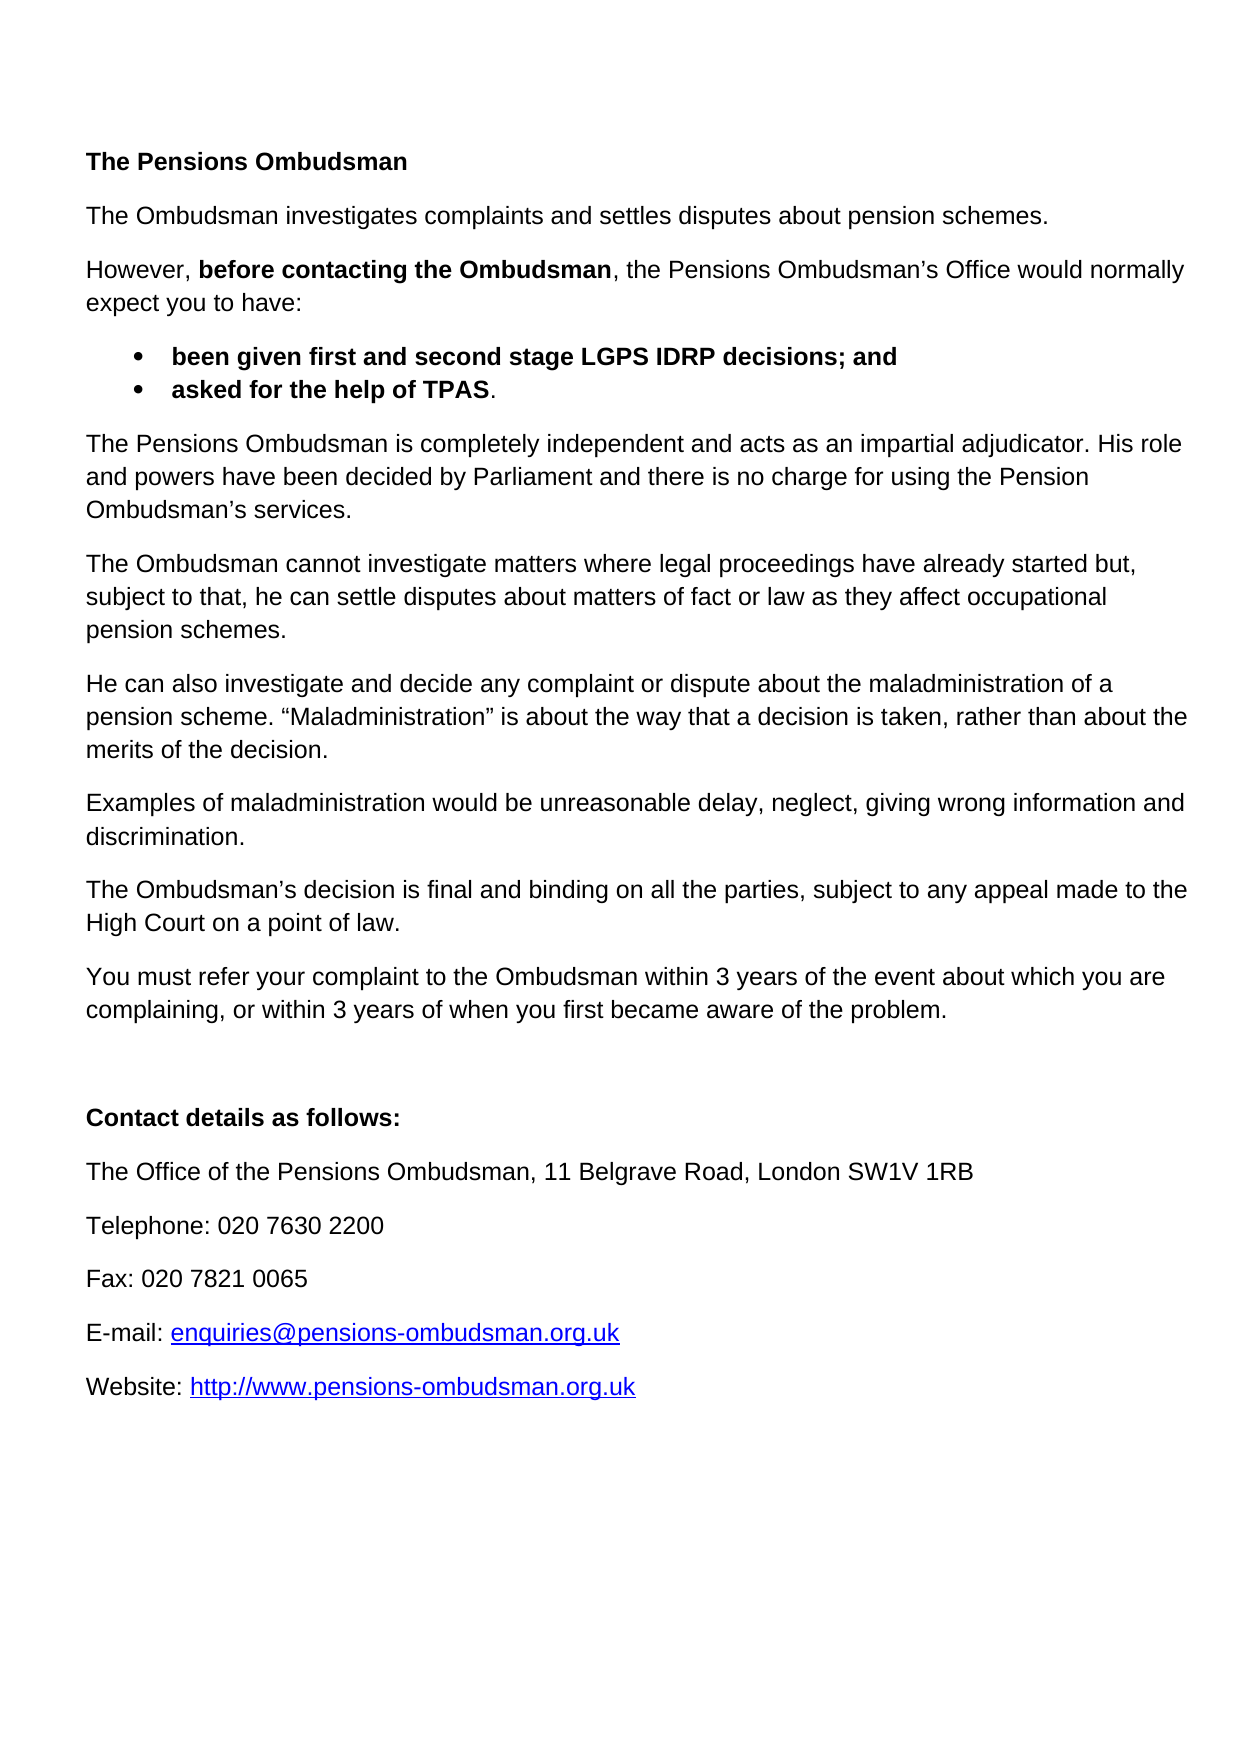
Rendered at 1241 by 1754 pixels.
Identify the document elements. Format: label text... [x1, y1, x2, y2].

text The Ombudsman cannot investigate matters where legal proceedings have already started but, subject to that, he can settle disputes about matters of fact or law as they affect occupational pension schemes. [86, 549, 1192, 643]
text However, before contacting the Ombudsman, the Pensions Ombudsman’s Office would normally expect you to have: [86, 255, 1192, 317]
text Fax: 020 7821 0065 [86, 1264, 1192, 1293]
text Contact details as follows: [86, 1103, 1192, 1132]
text The Office of the Pensions Ombudsman, 11 Belgrave Road, London SW1V 1RB [86, 1157, 1192, 1186]
text You must refer your complaint to the Ombudsman within 3 years of the event about which you are complaining, or within 3 years of when you first became aware of the problem. [86, 962, 1192, 1024]
text E-mail: enquiries@pensions-ombudsman.org.uk [86, 1318, 1192, 1347]
text The Pensions Ombudsman is completely independent and acts as an impartial adjudicator. His role and powers have been decided by Parliament and there is no charge for using the Pension Ombudsman’s services. [86, 429, 1192, 523]
text The Pensions Ombudsman [86, 147, 1192, 176]
text Website: http://www.pensions-ombudsman.org.uk [86, 1372, 1192, 1401]
list asked for the help of TPAS. [134, 375, 1192, 404]
list been given first and second stage LGPS IDRP decisions; and [134, 342, 1192, 371]
text The Ombudsman’s decision is final and binding on all the parties, subject to any appeal made to the High Court on a point of law. [86, 875, 1192, 937]
text The Ombudsman investigates complaints and settles disputes about pension schemes. [86, 201, 1192, 230]
text He can also investigate and decide any complaint or dispute about the maladministration of a pension scheme. “Maladministration” is about the way that a decision is taken, rather than about the merits of the decision. [86, 668, 1192, 763]
text Telephone: 020 7630 2200 [86, 1211, 1192, 1239]
text Examples of maladministration would be unreasonable delay, neglect, giving wrong information and discrimination. [86, 788, 1192, 850]
